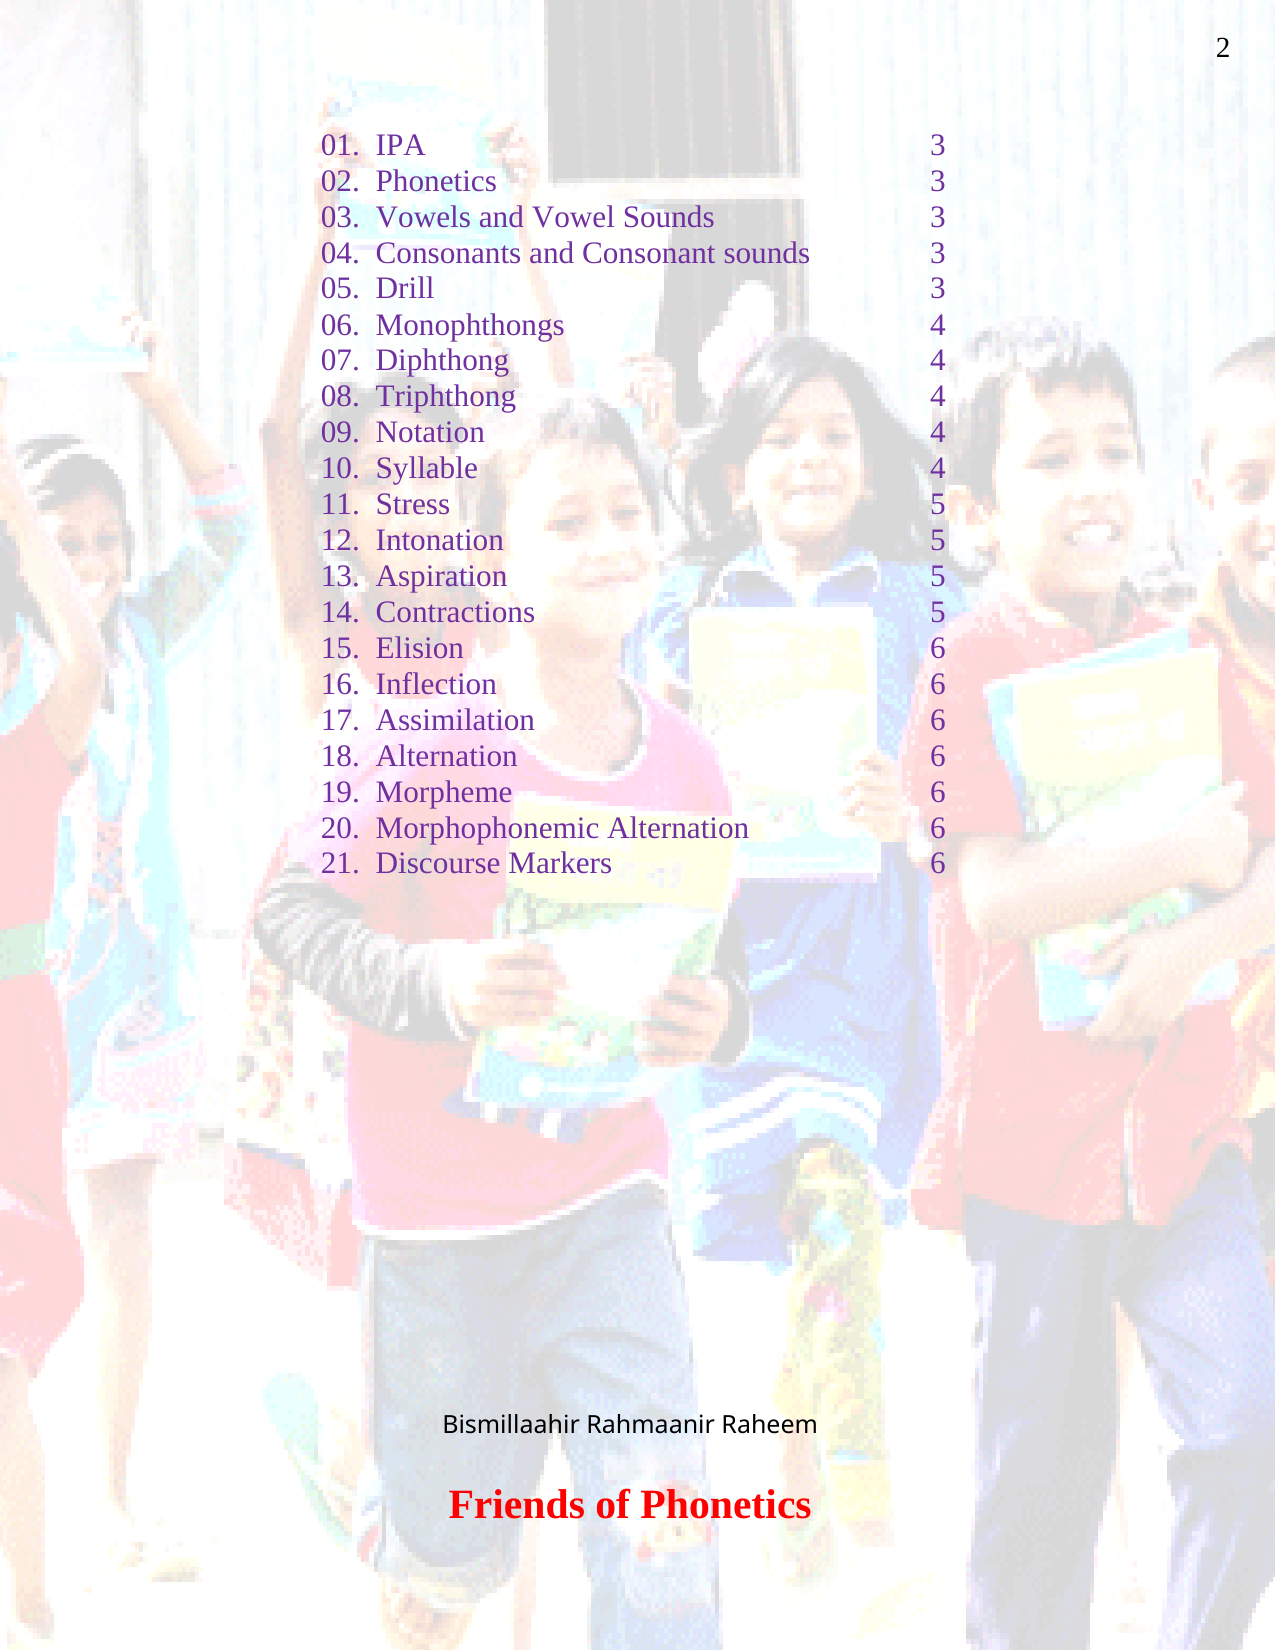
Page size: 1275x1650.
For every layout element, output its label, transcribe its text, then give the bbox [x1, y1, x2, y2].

list Elision 6 [321, 629, 1230, 665]
list Consonants and Consonant sounds 3 [321, 234, 1230, 270]
list Contractions 5 [321, 593, 1230, 629]
list Syllable 4 [321, 449, 1230, 485]
list Drill 3 [321, 270, 1230, 306]
list Discourse Markers 6 [321, 845, 1230, 881]
list Alternation 6 [321, 737, 1230, 773]
list IPA 3 [321, 126, 1230, 162]
list Triphthong 4 [321, 378, 1230, 413]
list Monophthongs 4 [321, 306, 1230, 342]
list Intonation 5 [321, 521, 1230, 557]
list Inflection 6 [321, 665, 1230, 701]
list Phonetics 3 [321, 162, 1230, 198]
text Bismillaahir Rahmaanir Raheem [30, 1410, 1230, 1439]
list Morphophonemic Alternation 6 [321, 809, 1230, 845]
list Morpheme 6 [321, 773, 1230, 809]
list Vowels and Vowel Sounds 3 [321, 198, 1230, 234]
text Friends of Phonetics [30, 1468, 1230, 1531]
list Assimilation 6 [321, 701, 1230, 737]
list Notation 4 [321, 413, 1230, 449]
list Aspiration 5 [321, 557, 1230, 593]
list Diphthong 4 [321, 342, 1230, 378]
list Stress 5 [321, 485, 1230, 521]
